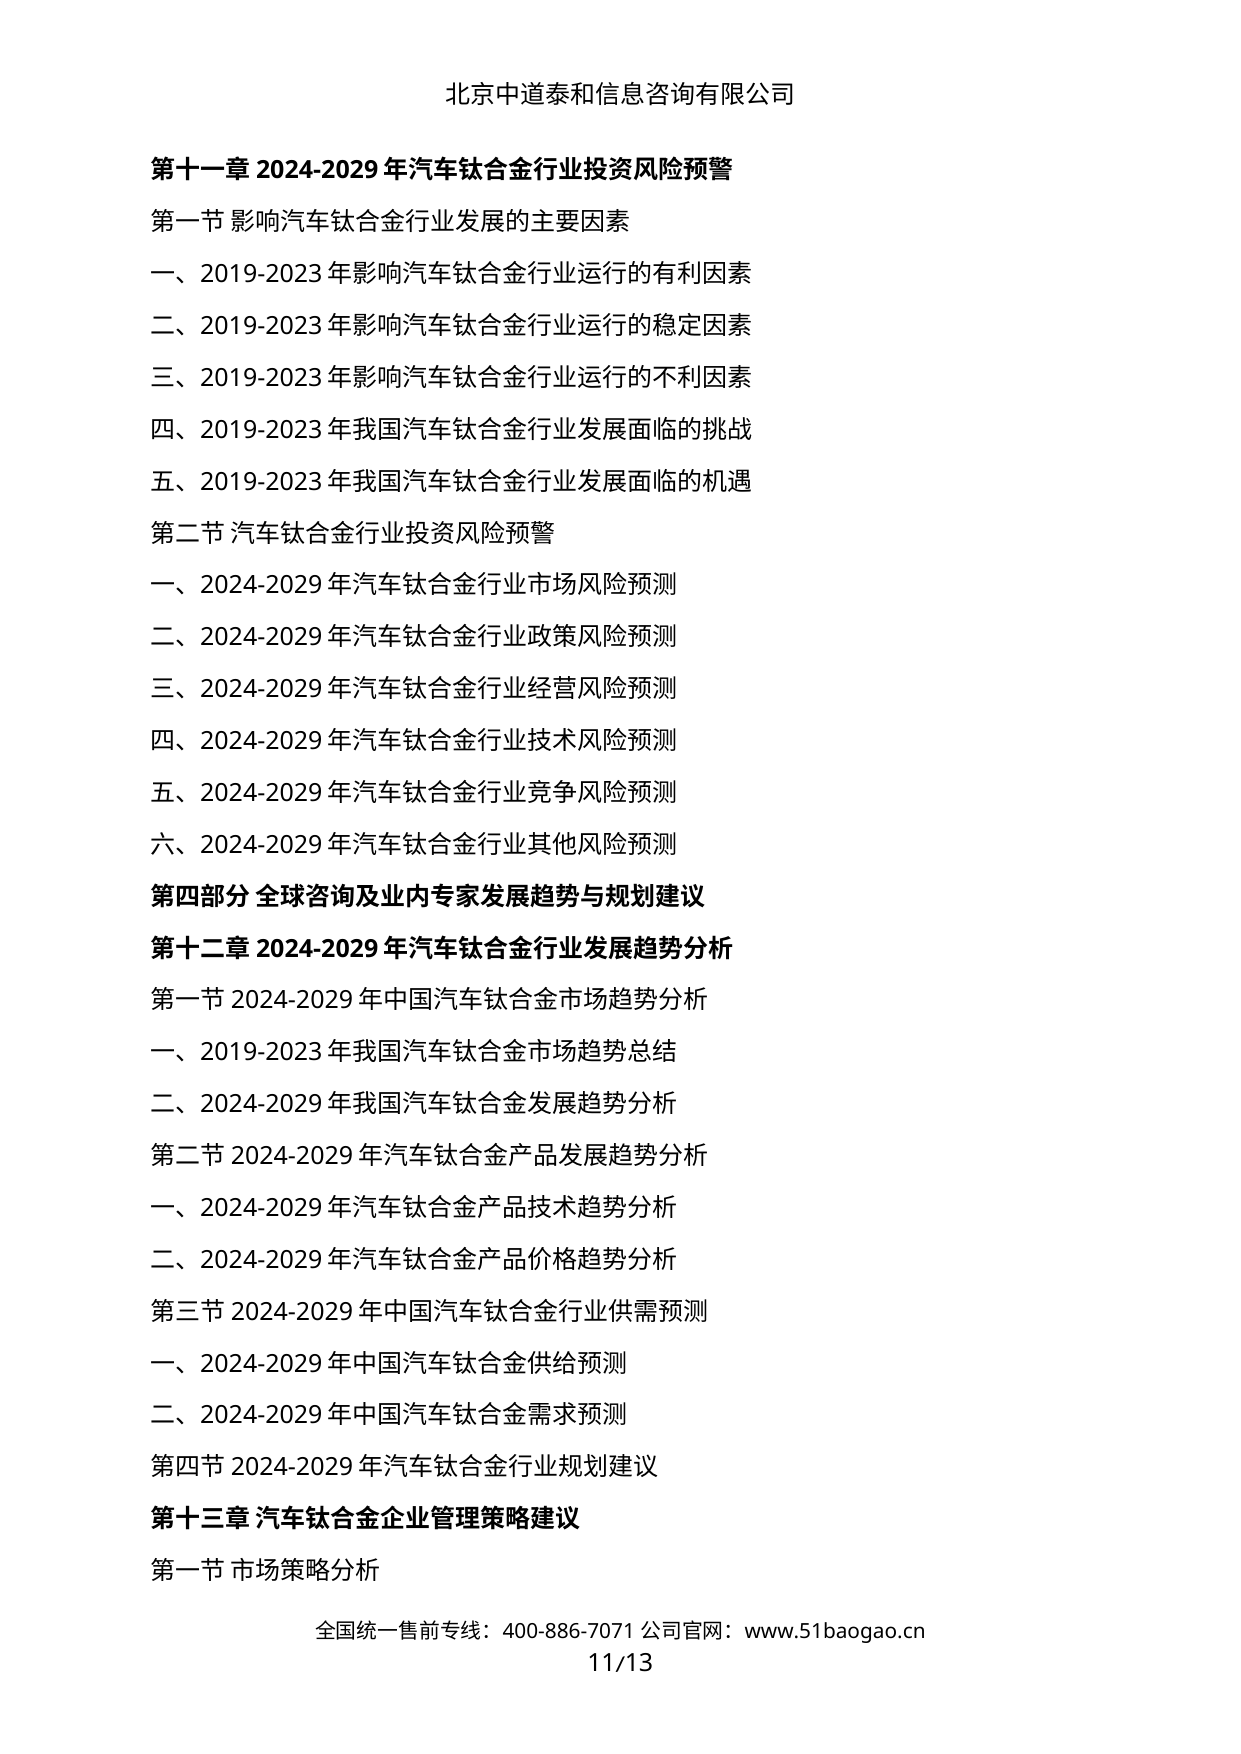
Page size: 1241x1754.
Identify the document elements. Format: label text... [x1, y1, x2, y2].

text 二、2024-2029年中国汽车钛合金需求预测 [150, 1395, 1090, 1431]
text 五、2019-2023年我国汽车钛合金行业发展面临的机遇 [150, 461, 1090, 497]
text 一、2024-2029年汽车钛合金产品技术趋势分析 [150, 1187, 1090, 1224]
text 一、2024-2029年汽车钛合金行业市场风险预测 [150, 565, 1090, 601]
text 四、2024-2029年汽车钛合金行业技术风险预测 [150, 721, 1090, 757]
text 三、2019-2023年影响汽车钛合金行业运行的不利因素 [150, 357, 1090, 394]
text 第一节 影响汽车钛合金行业发展的主要因素 [150, 202, 1090, 238]
text 第四部分 全球咨询及业内专家发展趋势与规划建议 [150, 876, 1090, 912]
text 第十二章 2024-2029年汽车钛合金行业发展趋势分析 [150, 928, 1090, 964]
text 三、2024-2029年汽车钛合金行业经营风险预测 [150, 669, 1090, 705]
text 第二节 2024-2029年汽车钛合金产品发展趋势分析 [150, 1136, 1090, 1172]
text 二、2024-2029年汽车钛合金行业政策风险预测 [150, 617, 1090, 653]
text 二、2024-2029年我国汽车钛合金发展趋势分析 [150, 1084, 1090, 1120]
text 第十三章 汽车钛合金企业管理策略建议 [150, 1499, 1090, 1535]
text 六、2024-2029年汽车钛合金行业其他风险预测 [150, 824, 1090, 861]
text 二、2024-2029年汽车钛合金产品价格趋势分析 [150, 1239, 1090, 1276]
text 第一节 2024-2029年中国汽车钛合金市场趋势分析 [150, 980, 1090, 1016]
text 第二节 汽车钛合金行业投资风险预警 [150, 513, 1090, 549]
text 四、2019-2023年我国汽车钛合金行业发展面临的挑战 [150, 409, 1090, 446]
text 五、2024-2029年汽车钛合金行业竞争风险预测 [150, 772, 1090, 809]
text 第一节 市场策略分析 [150, 1551, 1090, 1587]
text 一、2019-2023年影响汽车钛合金行业运行的有利因素 [150, 254, 1090, 290]
text 一、2019-2023年我国汽车钛合金市场趋势总结 [150, 1032, 1090, 1068]
text 第十一章 2024-2029年汽车钛合金行业投资风险预警 [150, 150, 1090, 186]
text 第三节 2024-2029年中国汽车钛合金行业供需预测 [150, 1291, 1090, 1327]
text 第四节 2024-2029年汽车钛合金行业规划建议 [150, 1447, 1090, 1483]
text 一、2024-2029年中国汽车钛合金供给预测 [150, 1343, 1090, 1379]
text 二、2019-2023年影响汽车钛合金行业运行的稳定因素 [150, 306, 1090, 342]
